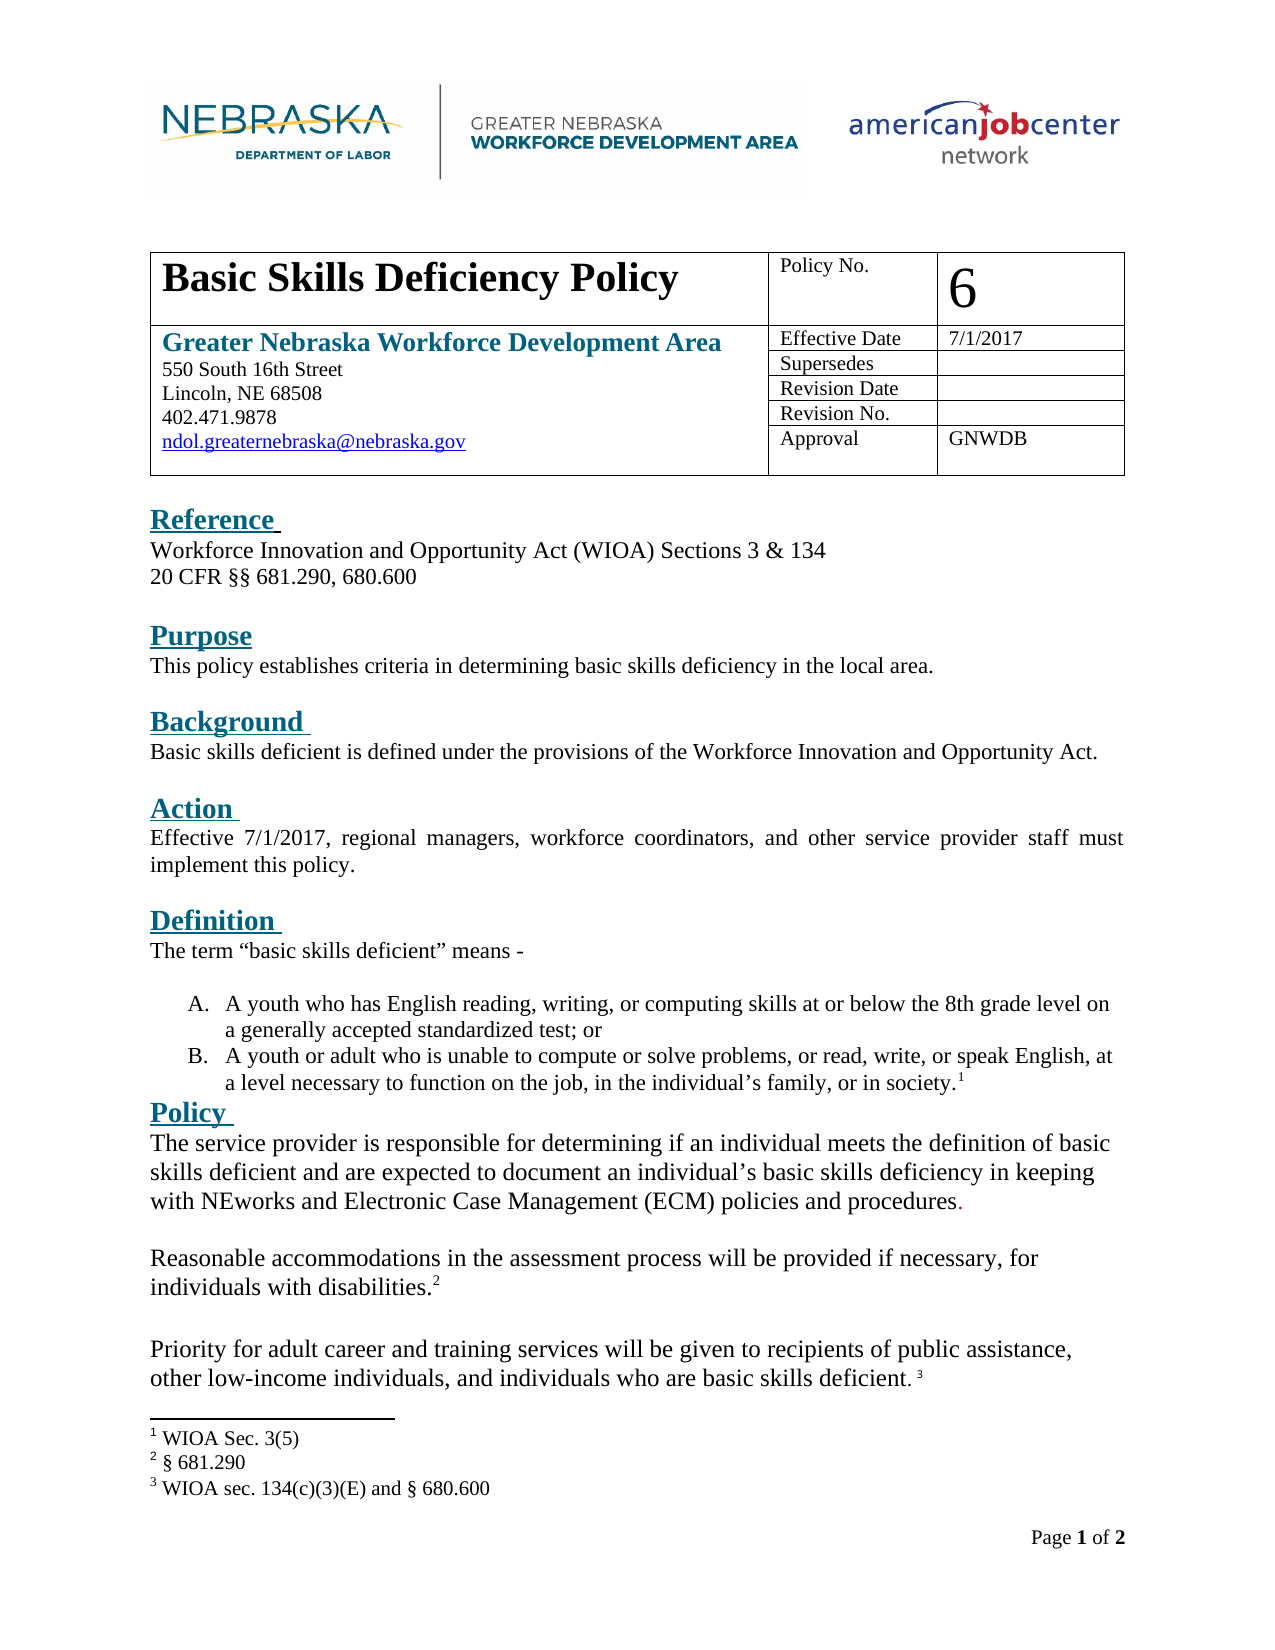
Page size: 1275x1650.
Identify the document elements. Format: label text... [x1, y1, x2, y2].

table_cell Effective Date [769, 326, 937, 350]
table_cell Revision No. [769, 401, 937, 425]
text Reference [150, 502, 1125, 536]
table_header 6 [938, 253, 1124, 325]
picture [143, 77, 805, 202]
text Effective 7/1/2017, regional managers, workforce coordinators, and other service provider staff must implement this policy. [150, 824, 1125, 877]
table_cell [938, 351, 1124, 375]
text The service provider is responsible for determining if an individual meets the definition of basic skills deficient and are expected to document an individual’s basic skills deficiency in keeping with NEworks and Electronic Case Management (ECM) policies and procedures. [150, 1128, 1125, 1215]
text Priority for adult career and training services will be given to recipients of public assistance, other low-income individuals, and individuals who are basic skills deficient. [150, 1334, 1125, 1392]
table_cell Supersedes [769, 351, 937, 375]
picture [841, 96, 1125, 187]
text Basic skills deficient is defined under the provisions of the Workforce Innovation and Opportunity Act. [150, 738, 1125, 764]
text Background [150, 704, 1125, 738]
text Purpose [150, 618, 1125, 652]
list A youth who has English reading, writing, or computing skills at or below the 8th grade level on a generally accepted standardized test; or [187, 989, 1125, 1042]
table_cell GNWDB [938, 426, 1124, 475]
list A youth or adult who is unable to compute or solve problems, or read, write, or speak English, at a level necessary to function on the job, in the individual’s family, or in society. [187, 1042, 1125, 1095]
text Definition [150, 903, 1125, 937]
text 20 CFR §§ 681.290, 680.600 [150, 563, 1125, 590]
text Action [150, 791, 1125, 824]
table_cell [938, 376, 1124, 400]
text This policy establishes criteria in determining basic skills deficiency in the local area. [150, 652, 1125, 678]
table_cell Approval [769, 426, 937, 475]
table_cell Revision Date [769, 376, 937, 400]
table_cell [938, 401, 1124, 425]
table_cell 7/1/2017 [938, 326, 1124, 350]
text Reasonable accommodations in the assessment process will be provided if necessary, for individuals with disabilities. [150, 1243, 1125, 1301]
table_header Policy No. [769, 253, 937, 325]
text The term “basic skills deficient” means - [150, 937, 1125, 963]
text Policy [150, 1095, 1125, 1128]
text Workforce Innovation and Opportunity Act (WIOA) Sections 3 & 134 [150, 536, 1125, 563]
table_cell Greater Nebraska Workforce Development Area 550 South 16th Street Lincoln, NE 68508 402.471.9878 ndol.greaternebraska@nebraska.gov [151, 326, 768, 475]
table_header Basic Skills Deficiency Policy [151, 253, 768, 325]
